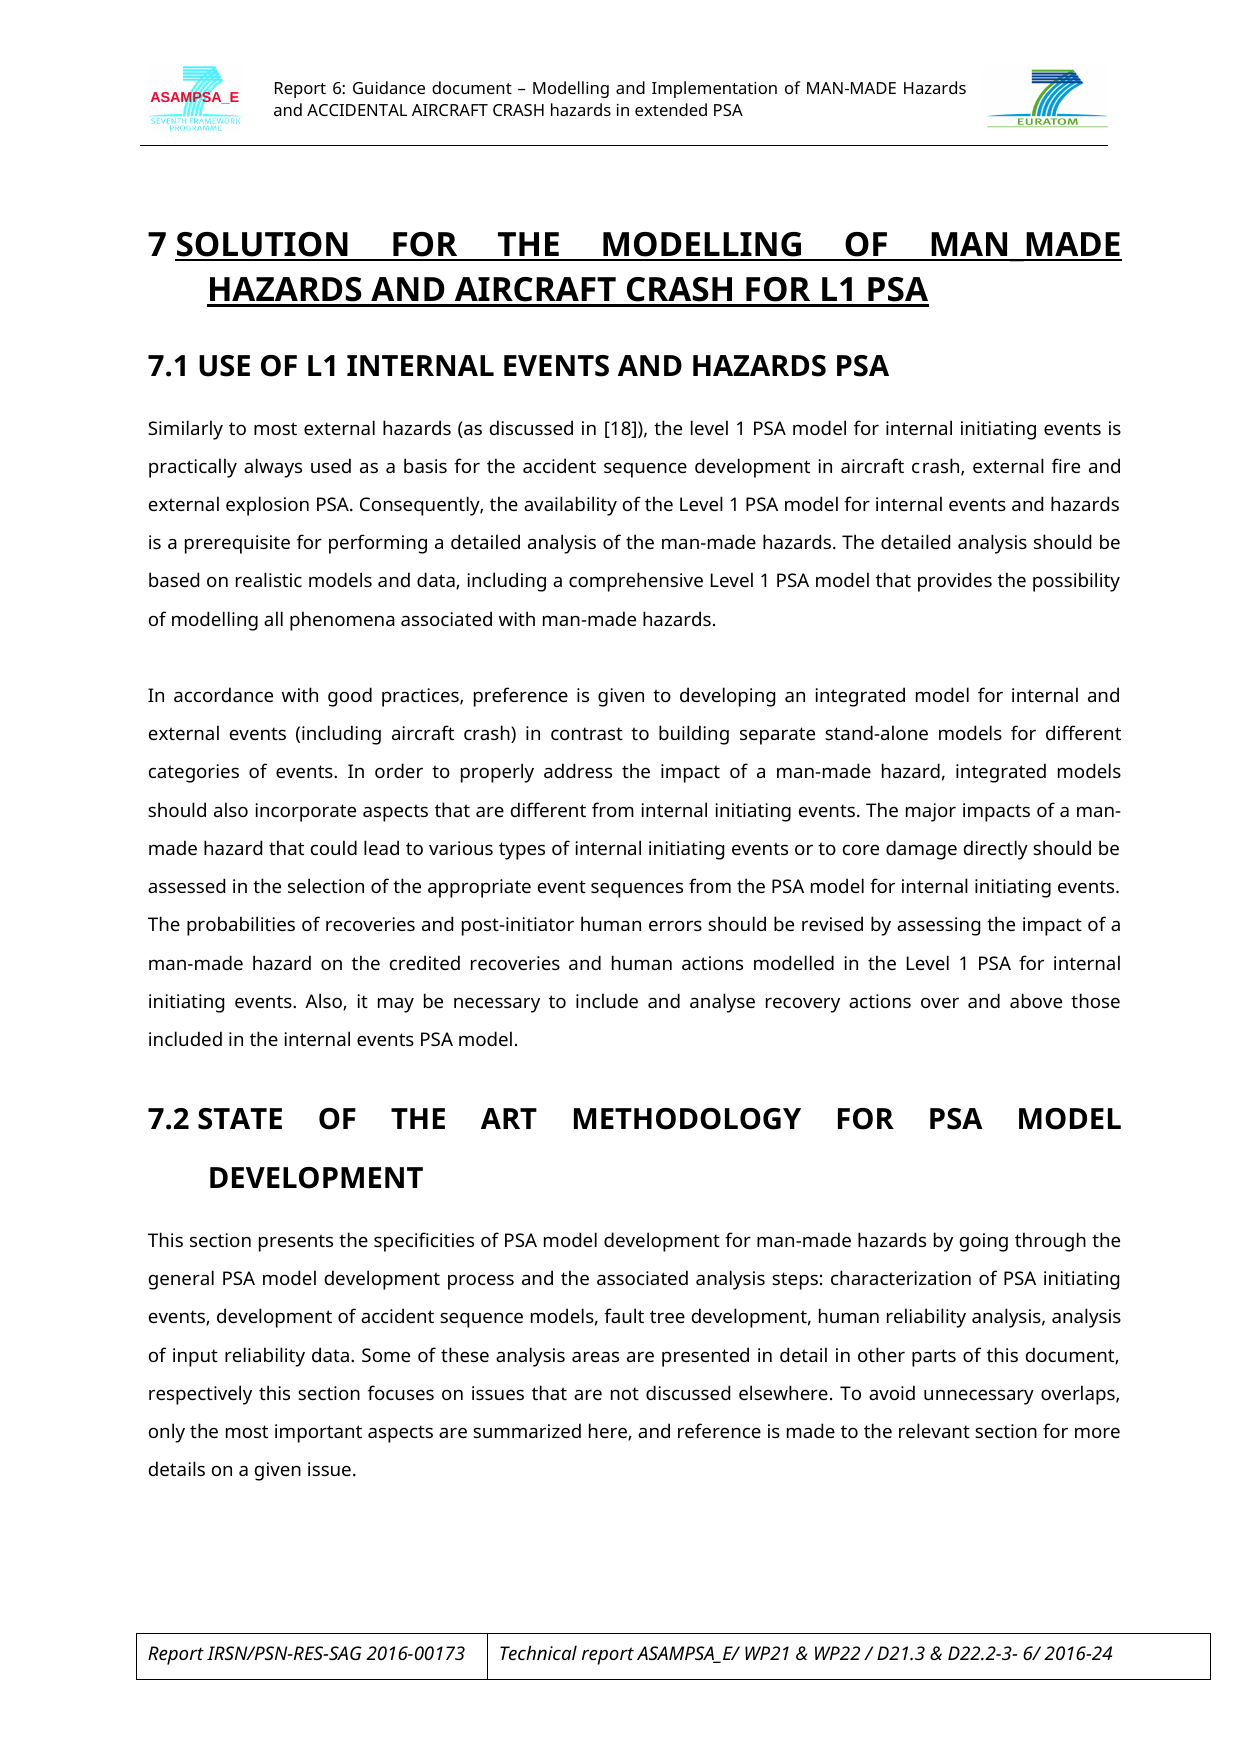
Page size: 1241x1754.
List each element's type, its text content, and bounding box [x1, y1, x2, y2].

text Similarly to most external hazards (as discussed in), the level 1 PSA model for internal initiating events is practically always used as a basis for the accident sequence development in aircraft crash, external fire and external explosion PSA. Consequently, the availability of the Level 1 PSA model for internal events and hazards is a prerequisite for performing a detailed analysis of the man-made hazards. The detailed analysis should be based on realistic models and data, including a comprehensive Level 1 PSA model that provides the possibility of modelling all phenomena associated with man-made hazards. [148, 415, 1122, 631]
subtitle SOLUTION FOR THE MODELLING OF MAN_MADE HAZARDS AND AIRCRAFT CRASH FOR L1 PSA [148, 221, 1122, 312]
text In accordance with good practices, preference is given to developing an integrated model for internal and external events (including aircraft crash) in contrast to building separate stand-alone models for different categories of events. In order to properly address the impact of a man-made hazard, integrated models should also incorporate aspects that are different from internal initiating events. The major impacts of a man-made hazard that could lead to various types of internal initiating events or to core damage directly should be assessed in the selection of the appropriate event sequences from the PSA model for internal initiating events. The probabilities of recoveries and post-initiator human errors should be revised by assessing the impact of a man-made hazard on the credited recoveries and human actions modelled in the Level 1 PSA for internal initiating events. Also, it may be necessary to include and analyse recovery actions over and above those included in the internal events PSA model. [148, 682, 1122, 1052]
subtitle State of the Art Methodology for PSA Model Development [148, 1098, 1122, 1197]
subtitle Use of L1 Internal Events and Hazards PSA [148, 345, 1122, 384]
text This section presents the specificities of PSA model development for man-made hazards by going through the general PSA model development process and the associated analysis steps: characterization of PSA initiating events, development of accident sequence models, fault tree development, human reliability analysis, analysis of input reliability data. Some of these analysis areas are presented in detail in other parts of this document, respectively this section focuses on issues that are not discussed elsewhere. To avoid unnecessary overlaps, only the most important aspects are summarized here, and reference is made to the relevant section for more details on a given issue. [148, 1227, 1122, 1482]
